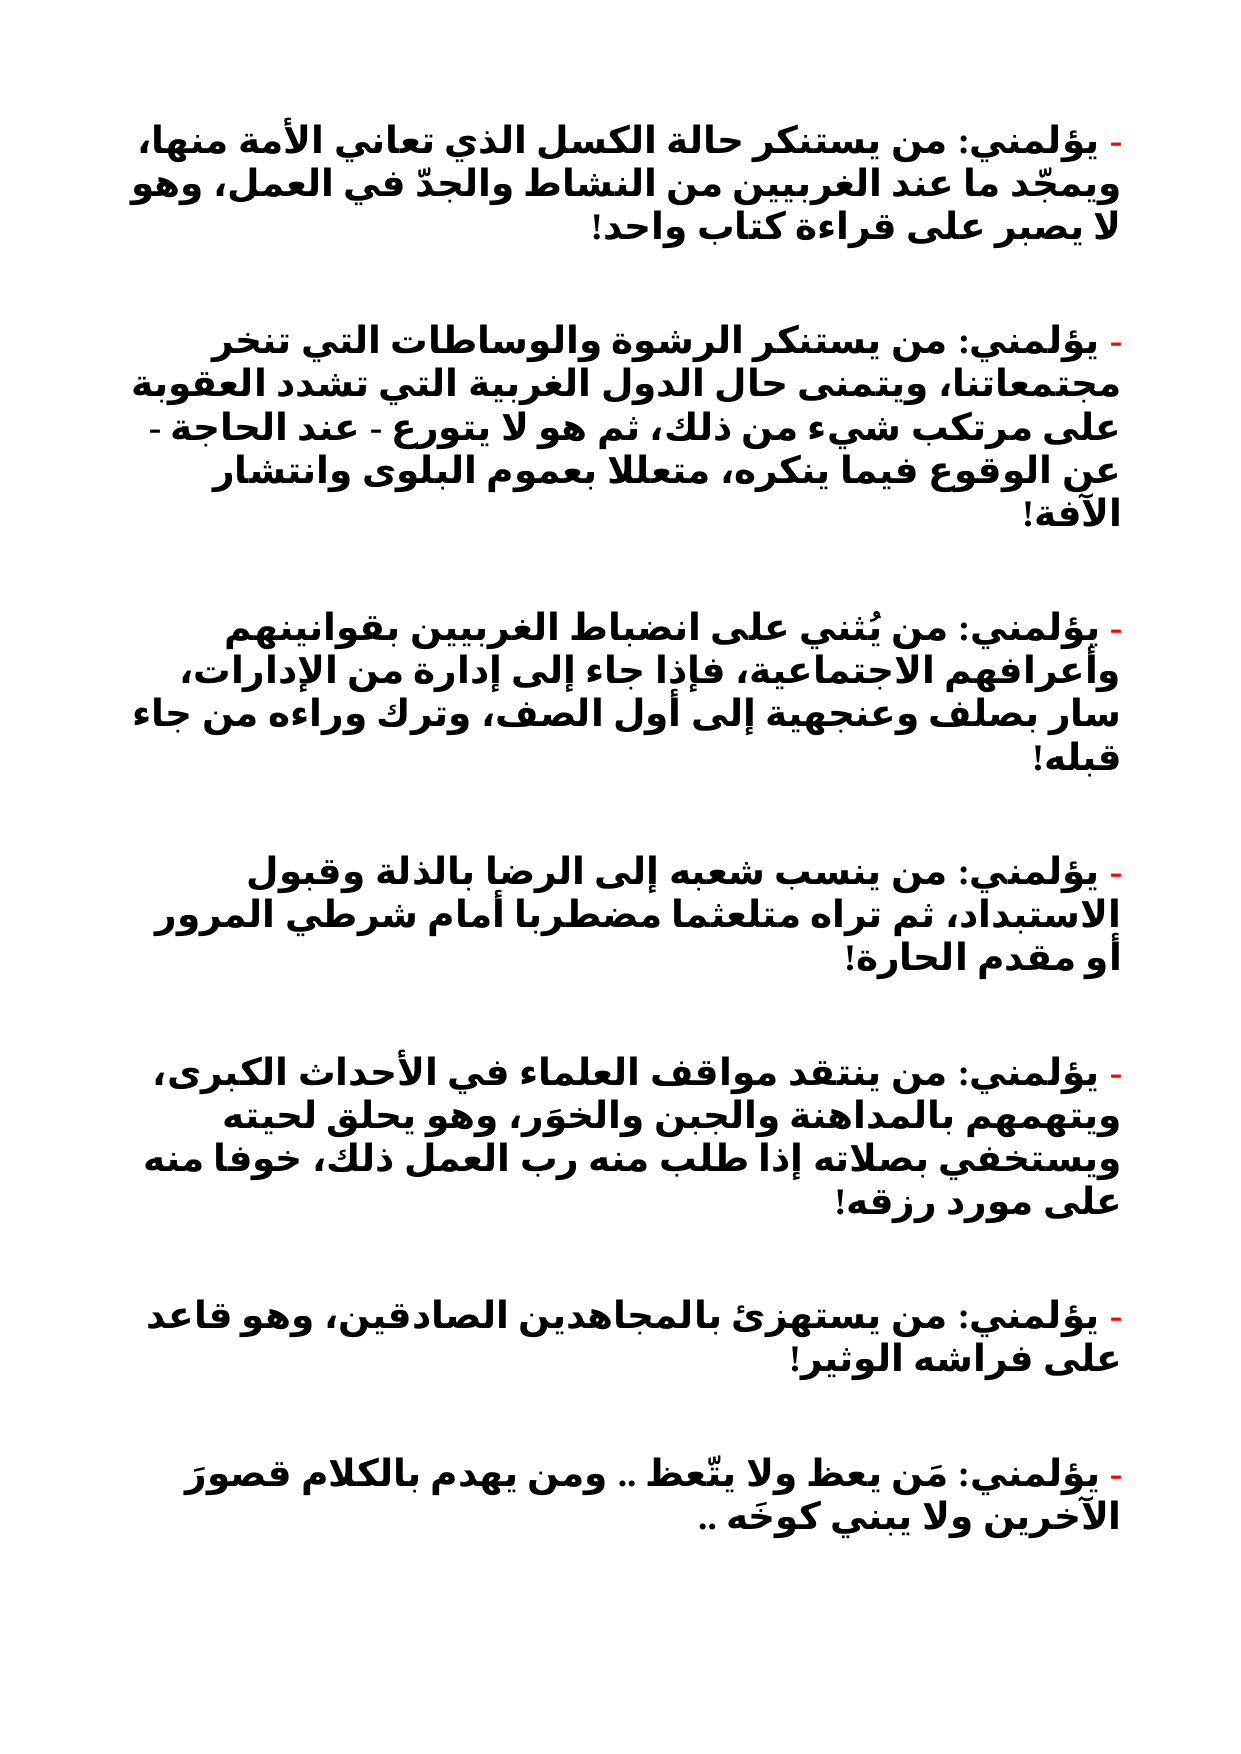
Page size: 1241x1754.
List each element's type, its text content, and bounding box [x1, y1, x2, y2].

text - يؤلمني: مَن يعظ ولا يتّعظ .. ومن يهدم بالكلام قصورَ الآخرين ولا يبني كوخَه .. [118, 1451, 1122, 1537]
text - يؤلمني: من ينسب شعبه إلى الرضا بالذلة وقبول الاستبداد، ثم تراه متلعثما مضطربا أمام شرطي المرور أو مقدم الحارة! [118, 849, 1122, 979]
text - يؤلمني: من يستنكر الرشوة والوساطات التي تنخر مجتمعاتنا، ويتمنى حال الدول الغربية التي تشدد العقوبة على مرتكب شيء من ذلك، ثم هو لا يتورع - عند الحاجة - عن الوقوع فيما ينكره، متعللا بعموم البلوى وانتشار الآفة! [118, 319, 1122, 534]
text - يؤلمني: من يستهزئ بالمجاهدين الصادقين، وهو قاعد على فراشه الوثير! [118, 1294, 1122, 1380]
text - يؤلمني: من يُثني على انضباط الغربيين بقوانينهم وأعرافهم الاجتماعية، فإذا جاء إلى إدارة من الإدارات، سار بصلف وعنجهية إلى أول الصف، وترك وراءه من جاء قبله! [118, 606, 1122, 778]
text - يؤلمني: من يستنكر حالة الكسل الذي تعاني الأمة منها، ويمجّد ما عند الغربيين من النشاط والجدّ في العمل، وهو لا يصبر على قراءة كتاب واحد! [118, 118, 1122, 247]
text - يؤلمني: من ينتقد مواقف العلماء في الأحداث الكبرى، ويتهمهم بالمداهنة والجبن والخوَر، وهو يحلق لحيته ويستخفي بصلاته إذا طلب منه رب العمل ذلك، خوفا منه على مورد رزقه! [118, 1050, 1122, 1222]
